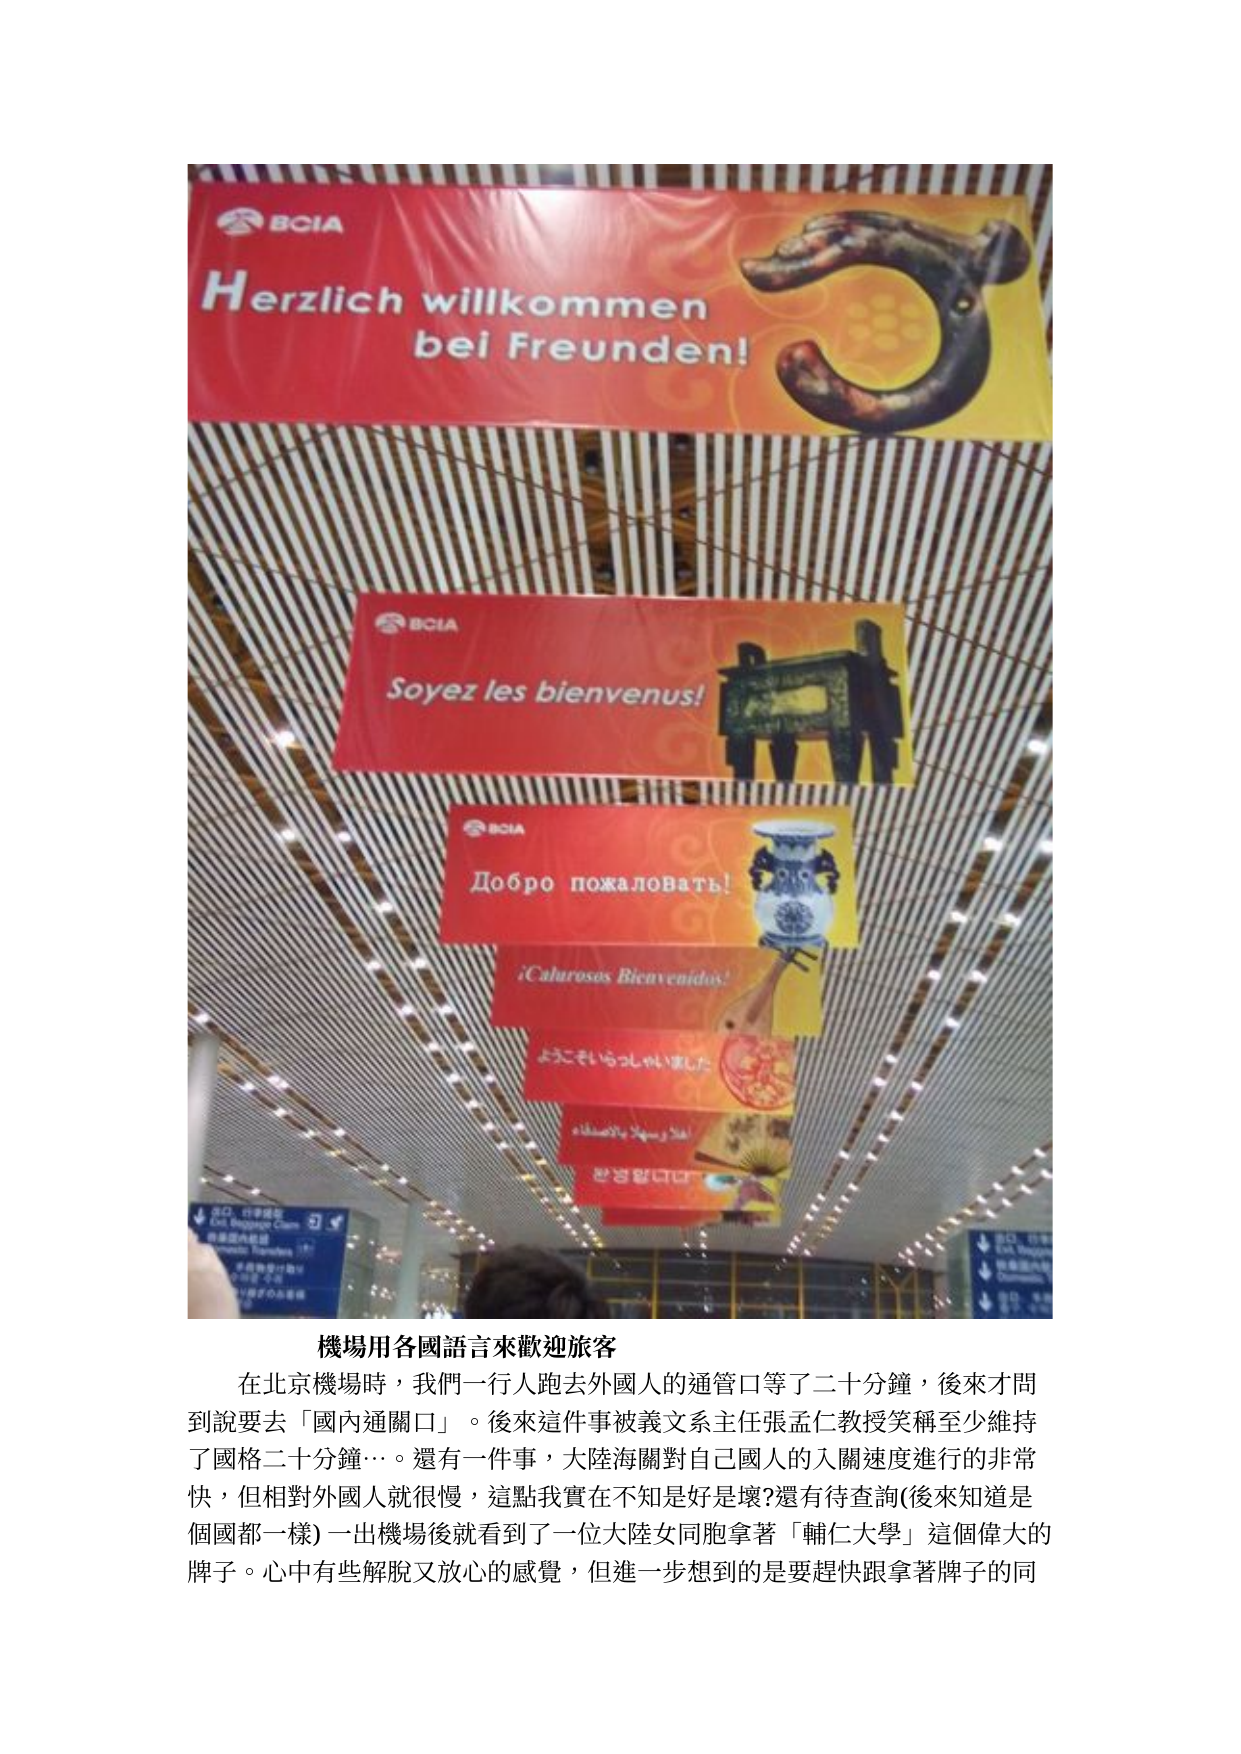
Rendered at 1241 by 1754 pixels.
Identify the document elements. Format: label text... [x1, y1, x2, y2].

picture [187, 164, 1053, 1319]
text 機場用各國語言來歡迎旅客 [187, 1327, 1053, 1364]
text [187, 1364, 1053, 1589]
